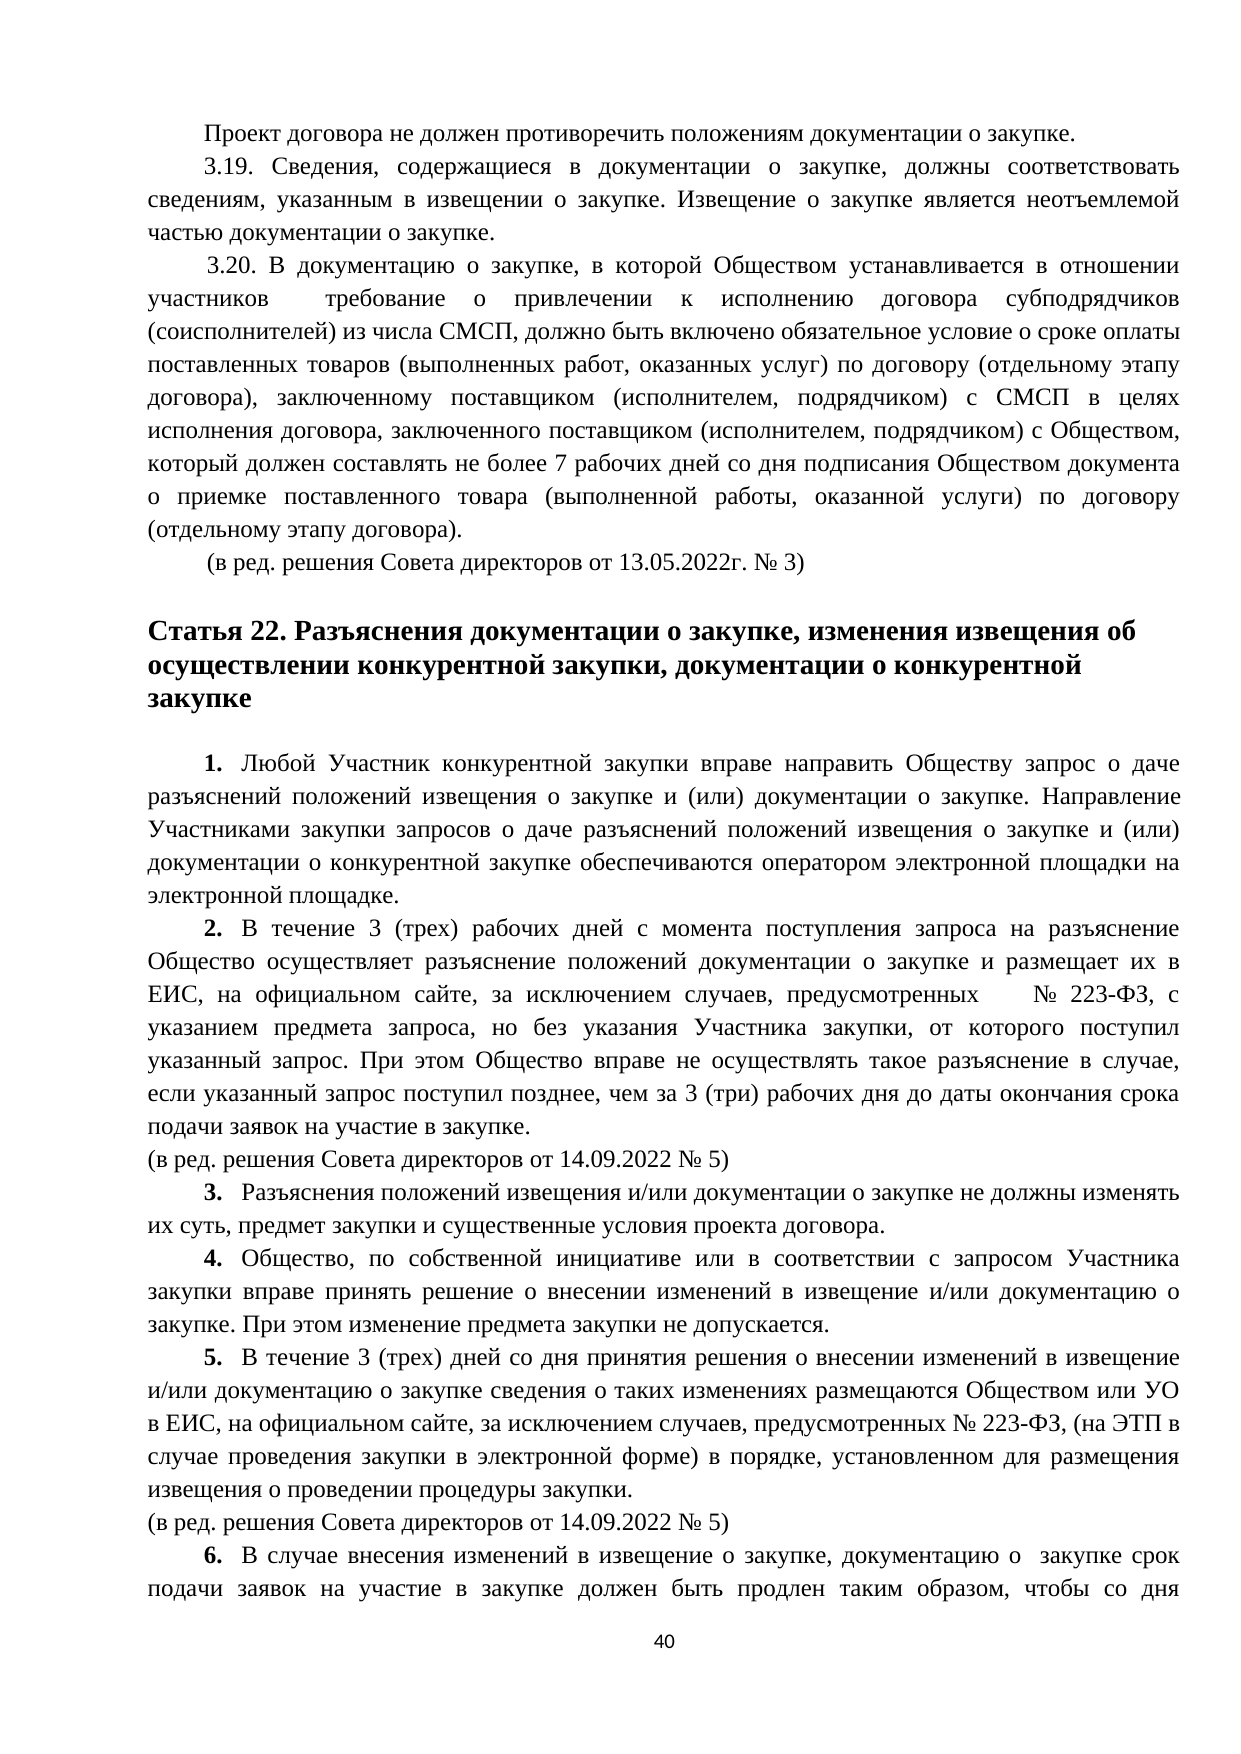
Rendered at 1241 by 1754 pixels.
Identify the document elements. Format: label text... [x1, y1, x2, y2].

text (в ред. решения Совета директоров от 13.05.2022г. № 3) [147, 547, 1181, 576]
subtitle Статья 22. Разъяснения документации о закупке, изменения извещения об осуществлении конкурентной закупки, документации о конкурентной закупке [147, 613, 1181, 714]
list В течение 3 (трех) рабочих дней с момента поступления запроса на разъяснение Общество осуществляет разъяснение положений документации о закупке и размещает их в ЕИС, на официальном сайте, за исключением случаев, предусмотренных № 223-ФЗ, с указанием предмета запроса, но без указания Участника закупки, от которого поступил указанный запрос. При этом Общество вправе не осуществлять такое разъяснение в случае, если указанный запрос поступил позднее, чем за 3 (три) рабочих дня до даты окончания срока подачи заявок на участие в закупке. [147, 913, 1181, 1140]
text 3.19. Сведения, содержащиеся в документации о закупке, должны соответствовать сведениям, указанным в извещении о закупке. Извещение о закупке является неотъемлемой частью документации о закупке. [147, 151, 1181, 246]
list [147, 1540, 1181, 1602]
text 3.20. В документацию о закупке, в которой Обществом устанавливается в отношении участников требование о привлечении к исполнению договора субподрядчиков (соисполнителей) из числа СМСП, должно быть включено обязательное условие о сроке оплаты поставленных товаров (выполненных работ, оказанных услуг) по договору (отдельному этапу договора), заключенному поставщиком (исполнителем, подрядчиком) с СМСП в целях исполнения договора, заключенного поставщиком (исполнителем, подрядчиком) с Обществом, который должен составлять не более 7 рабочих дней со дня подписания Обществом документа о приемке поставленного товара (выполненной работы, оказанной услуги) по договору (отдельному этапу договора). [147, 250, 1181, 543]
list Любой Участник конкурентной закупки вправе направить Обществу запрос о даче разъяснений положений извещения о закупке и (или) документации о закупке. Направление Участниками закупки запросов о даче разъяснений положений извещения о закупке и (или) документации о конкурентной закупке обеспечиваются оператором электронной площадки на электронной площадке. [147, 748, 1181, 908]
list Общество, по собственной инициативе или в соответствии с запросом Участника закупки вправе принять решение о внесении изменений в извещение и/или документацию о закупке. При этом изменение предмета закупки не допускается. [147, 1243, 1181, 1338]
text Проект договора не должен противоречить положениям документации о закупке. [147, 118, 1181, 147]
list Разъяснения положений извещения и/или документации о закупке не должны изменять их суть, предмет закупки и существенные условия проекта договора. [147, 1177, 1181, 1239]
text (в ред. решения Совета директоров от 14.09.2022 № 5) [147, 1507, 1181, 1536]
list В течение 3 (трех) дней со дня принятия решения о внесении изменений в извещение и/или документацию о закупке сведения о таких изменениях размещаются Обществом или УО в ЕИС, на официальном сайте, за исключением случаев, предусмотренных № 223-ФЗ, (на ЭТП в случае проведения закупки в электронной форме) в порядке, установленном для размещения извещения о проведении процедуры закупки. [147, 1342, 1181, 1503]
text (в ред. решения Совета директоров от 14.09.2022 № 5) [147, 1144, 1181, 1173]
